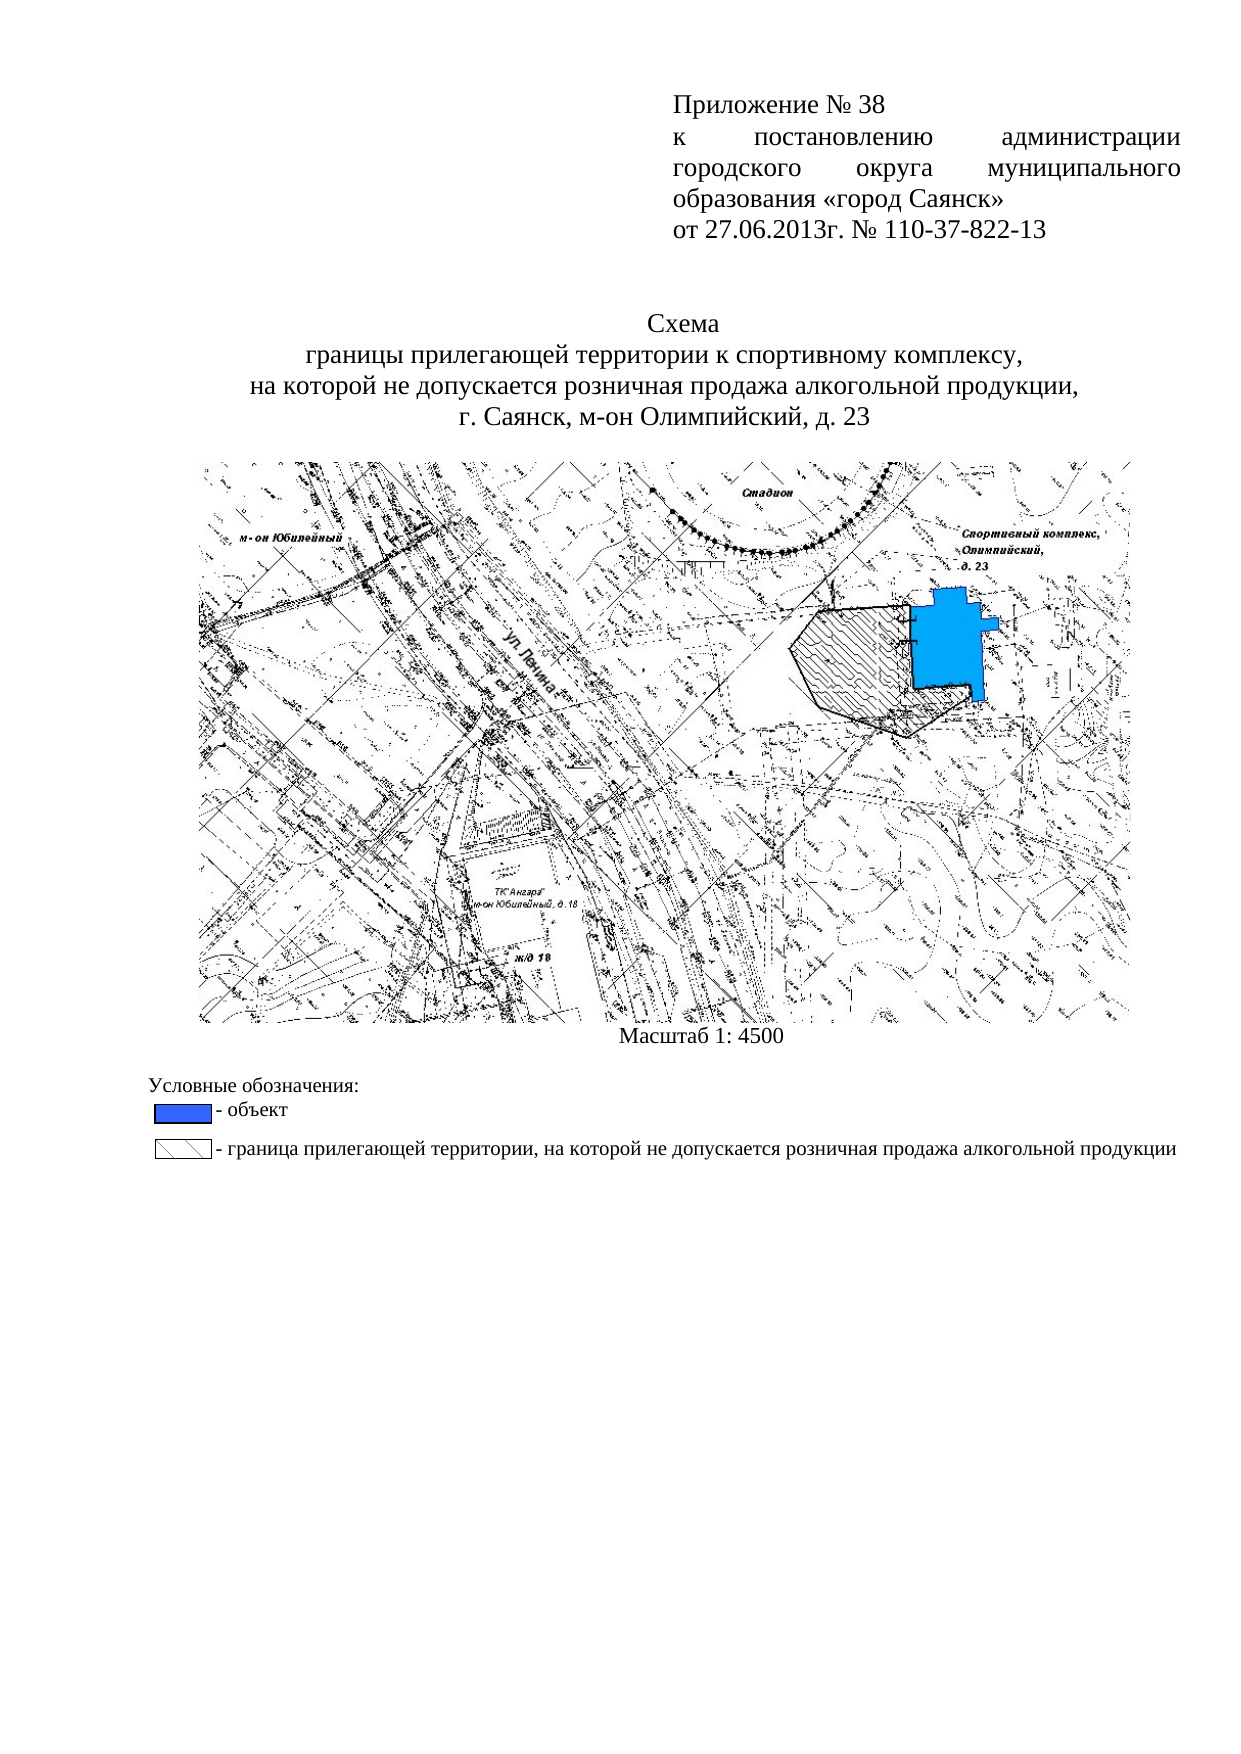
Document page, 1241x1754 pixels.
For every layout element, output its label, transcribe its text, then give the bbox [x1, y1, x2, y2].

text Схема [185, 307, 1181, 338]
text к постановлению администрации городского округа муниципального образования «город Саянск» [673, 120, 1181, 213]
text Условные обозначения: [148, 1073, 1181, 1097]
text Масштаб 1: 4500 [185, 1023, 1181, 1049]
text от 27.06.2013г. № 110-37-822-13 [673, 213, 1181, 244]
text Приложение № 38 [673, 89, 1181, 120]
text - граница прилегающей территории, на которой не допускается розничная продажа алкогольной продукции [148, 1136, 1181, 1159]
text на которой не допускается розничная продажа алкогольной продукции, [148, 369, 1181, 400]
text г. Саянск, м-он Олимпийский, д. 23 [148, 400, 1181, 431]
text - объект [148, 1097, 1181, 1121]
picture [198, 462, 1131, 1023]
text границы прилегающей территории к спортивному комплексу, [148, 338, 1181, 369]
